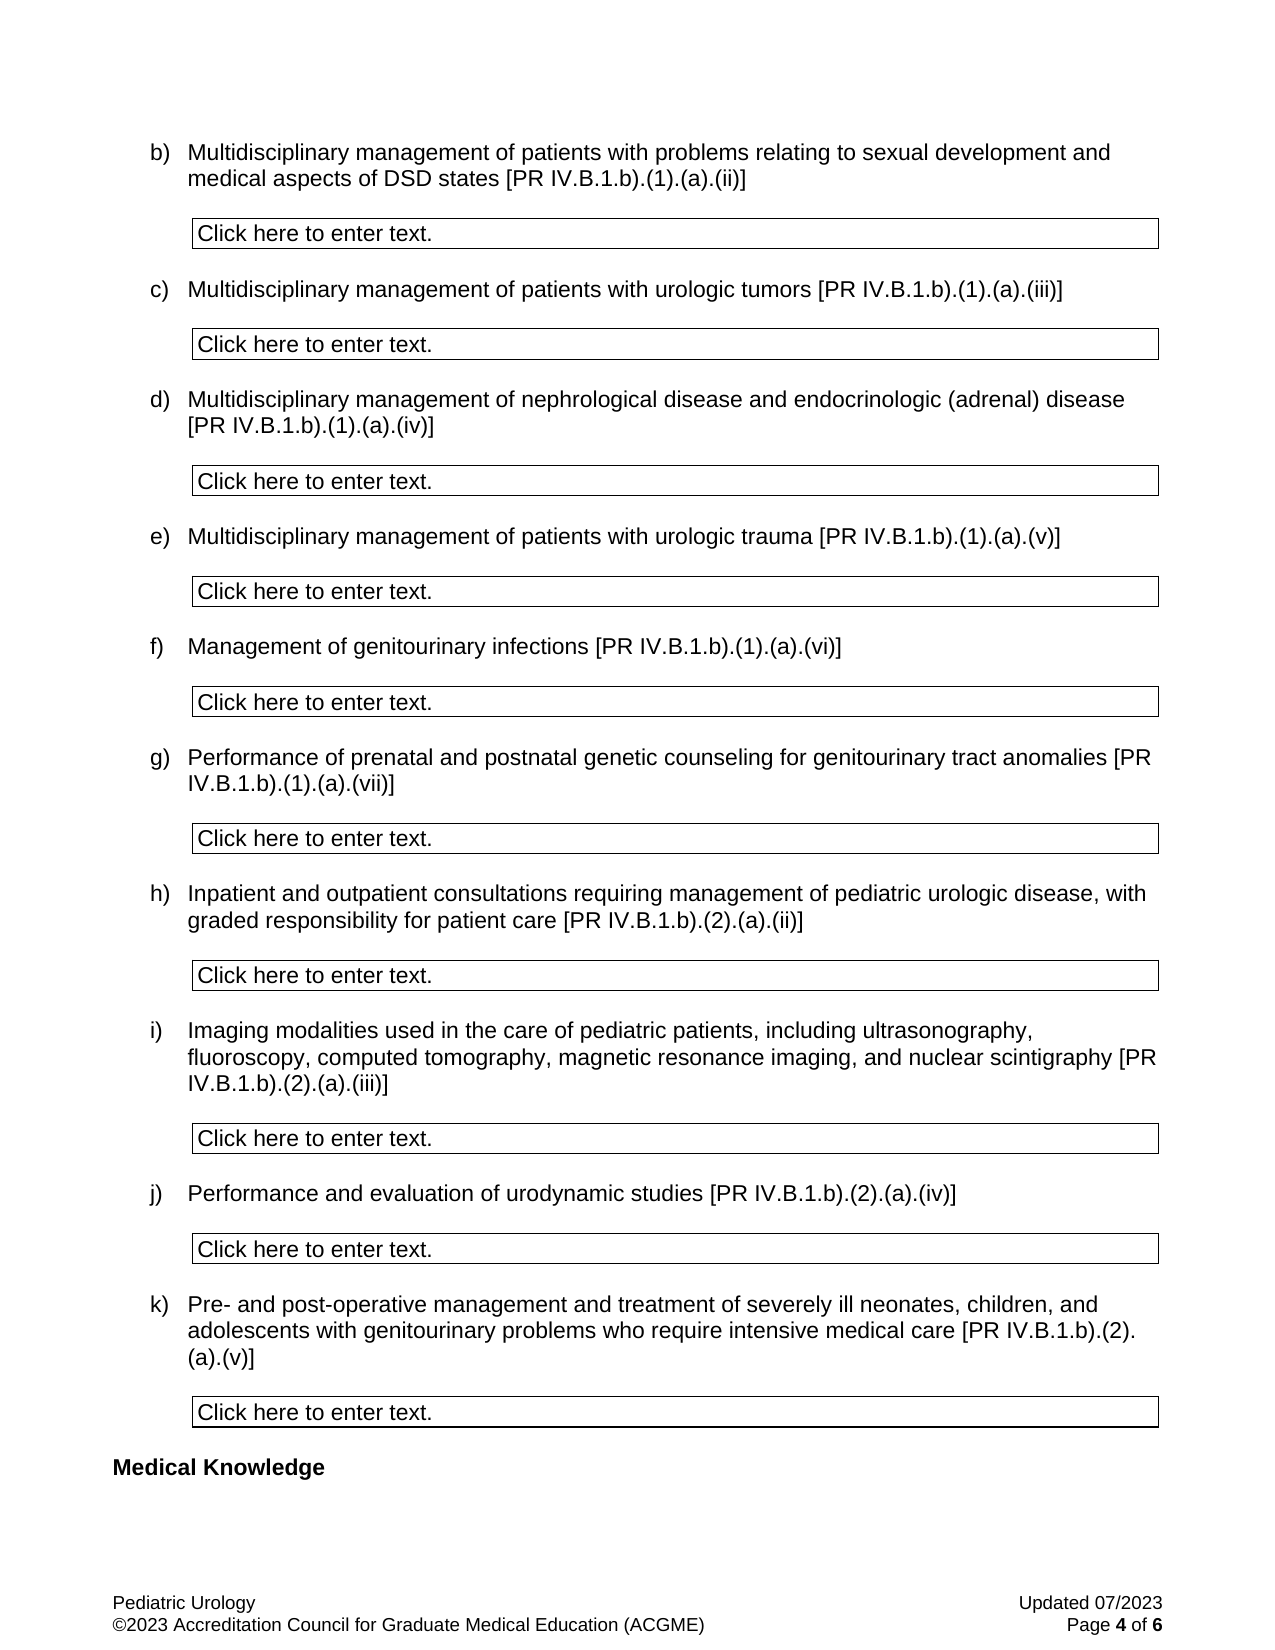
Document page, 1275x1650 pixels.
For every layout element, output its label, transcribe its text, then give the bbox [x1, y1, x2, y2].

list Performance and evaluation of urodynamic studies [PR IV.B.1.b).(2).(a).(iv)] [150, 1180, 1162, 1207]
text Medical Knowledge [112, 1454, 1162, 1480]
list Multidisciplinary management of patients with problems relating to sexual development and medical aspects of DSD states [PR IV.B.1.b).(1).(a).(ii)] [150, 139, 1162, 192]
list Pre- and post-operative management and treatment of severely ill neonates, children, and adolescents with genitourinary problems who require intensive medical care [PR IV.B.1.b).(2).(a).(v)] [150, 1291, 1162, 1370]
list Multidisciplinary management of patients with urologic tumors [PR IV.B.1.b).(1).(a).(iii)] [150, 276, 1162, 302]
list Multidisciplinary management of patients with urologic trauma [PR IV.B.1.b).(1).(a).(v)] [150, 523, 1162, 549]
list Performance of prenatal and postnatal genetic counseling for genitourinary tract anomalies [PR IV.B.1.b).(1).(a).(vii)] [150, 744, 1162, 796]
list Imaging modalities used in the care of pediatric patients, including ultrasonography, fluoroscopy, computed tomography, magnetic resonance imaging, and nuclear scintigraphy [PR IV.B.1.b).(2).(a).(iii)] [150, 1017, 1162, 1096]
list Management of genitourinary infections [PR IV.B.1.b).(1).(a).(vi)] [150, 633, 1162, 659]
list Inpatient and outpatient consultations requiring management of pediatric urologic disease, with graded responsibility for patient care [PR IV.B.1.b).(2).(a).(ii)] [150, 880, 1162, 933]
list Multidisciplinary management of nephrological disease and endocrinologic (adrenal) disease [PR IV.B.1.b).(1).(a).(iv)] [150, 386, 1162, 439]
